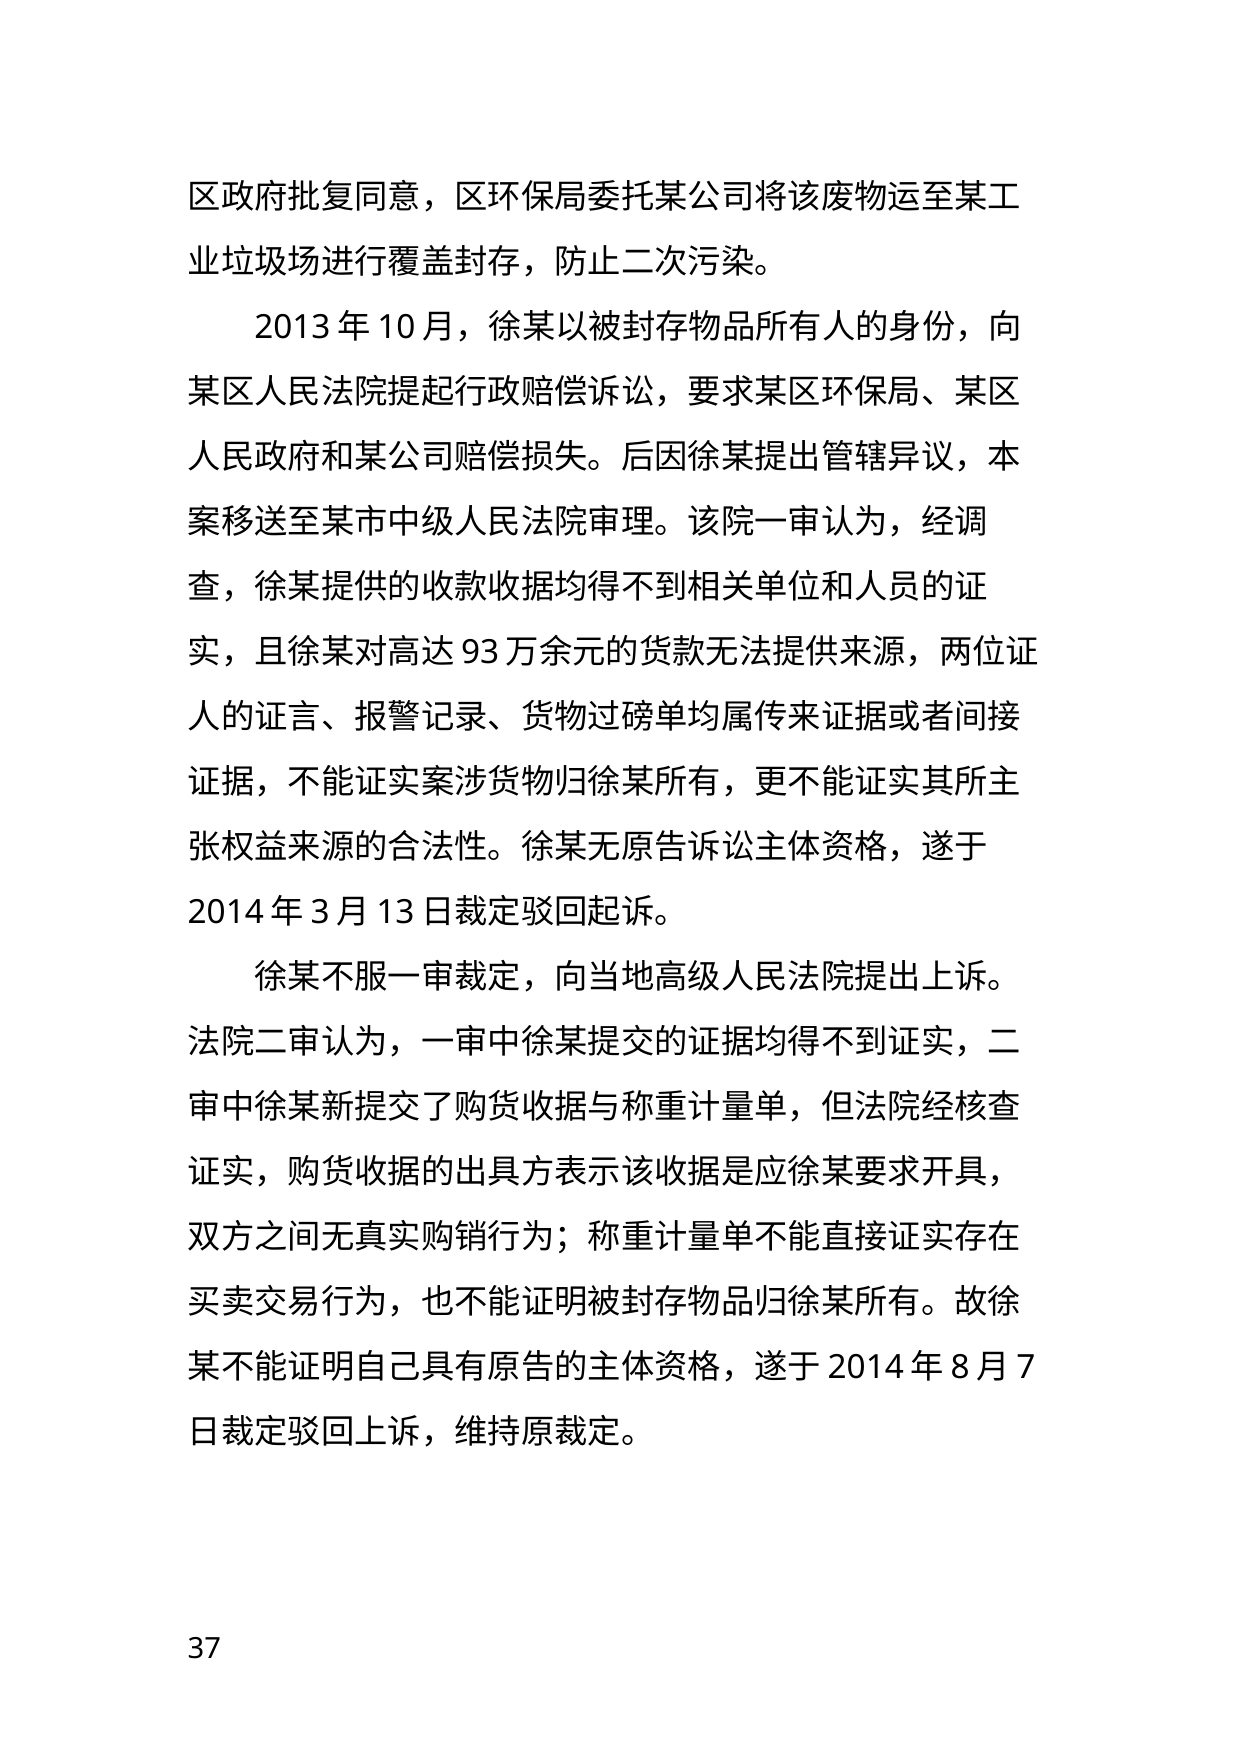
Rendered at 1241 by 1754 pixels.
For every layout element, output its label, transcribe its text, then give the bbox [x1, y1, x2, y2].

text 徐某不服一审裁定，向当地高级人民法院提出上诉。法院二审认为，一审中徐某提交的证据均得不到证实，二审中徐某新提交了购货收据与称重计量单，但法院经核查证实，购货收据的出具方表示该收据是应徐某要求开具，双方之间无真实购销行为；称重计量单不能直接证实存在买卖交易行为，也不能证明被封存物品归徐某所有。故徐某不能证明自己具有原告的主体资格，遂于2014年8月7日裁定驳回上诉，维持原裁定。 [187, 942, 1053, 1462]
text 2013年10月，徐某以被封存物品所有人的身份，向某区人民法院提起行政赔偿诉讼，要求某区环保局、某区人民政府和某公司赔偿损失。后因徐某提出管辖异议，本案移送至某市中级人民法院审理。该院一审认为，经调查，徐某提供的收款收据均得不到相关单位和人员的证实，且徐某对高达93万余元的货款无法提供来源，两位证人的证言、报警记录、货物过磅单均属传来证据或者间接证据，不能证实案涉货物归徐某所有，更不能证实其所主张权益来源的合法性。徐某无原告诉讼主体资格，遂于2014年3月13日裁定驳回起诉。 [187, 292, 1053, 942]
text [187, 162, 1053, 292]
